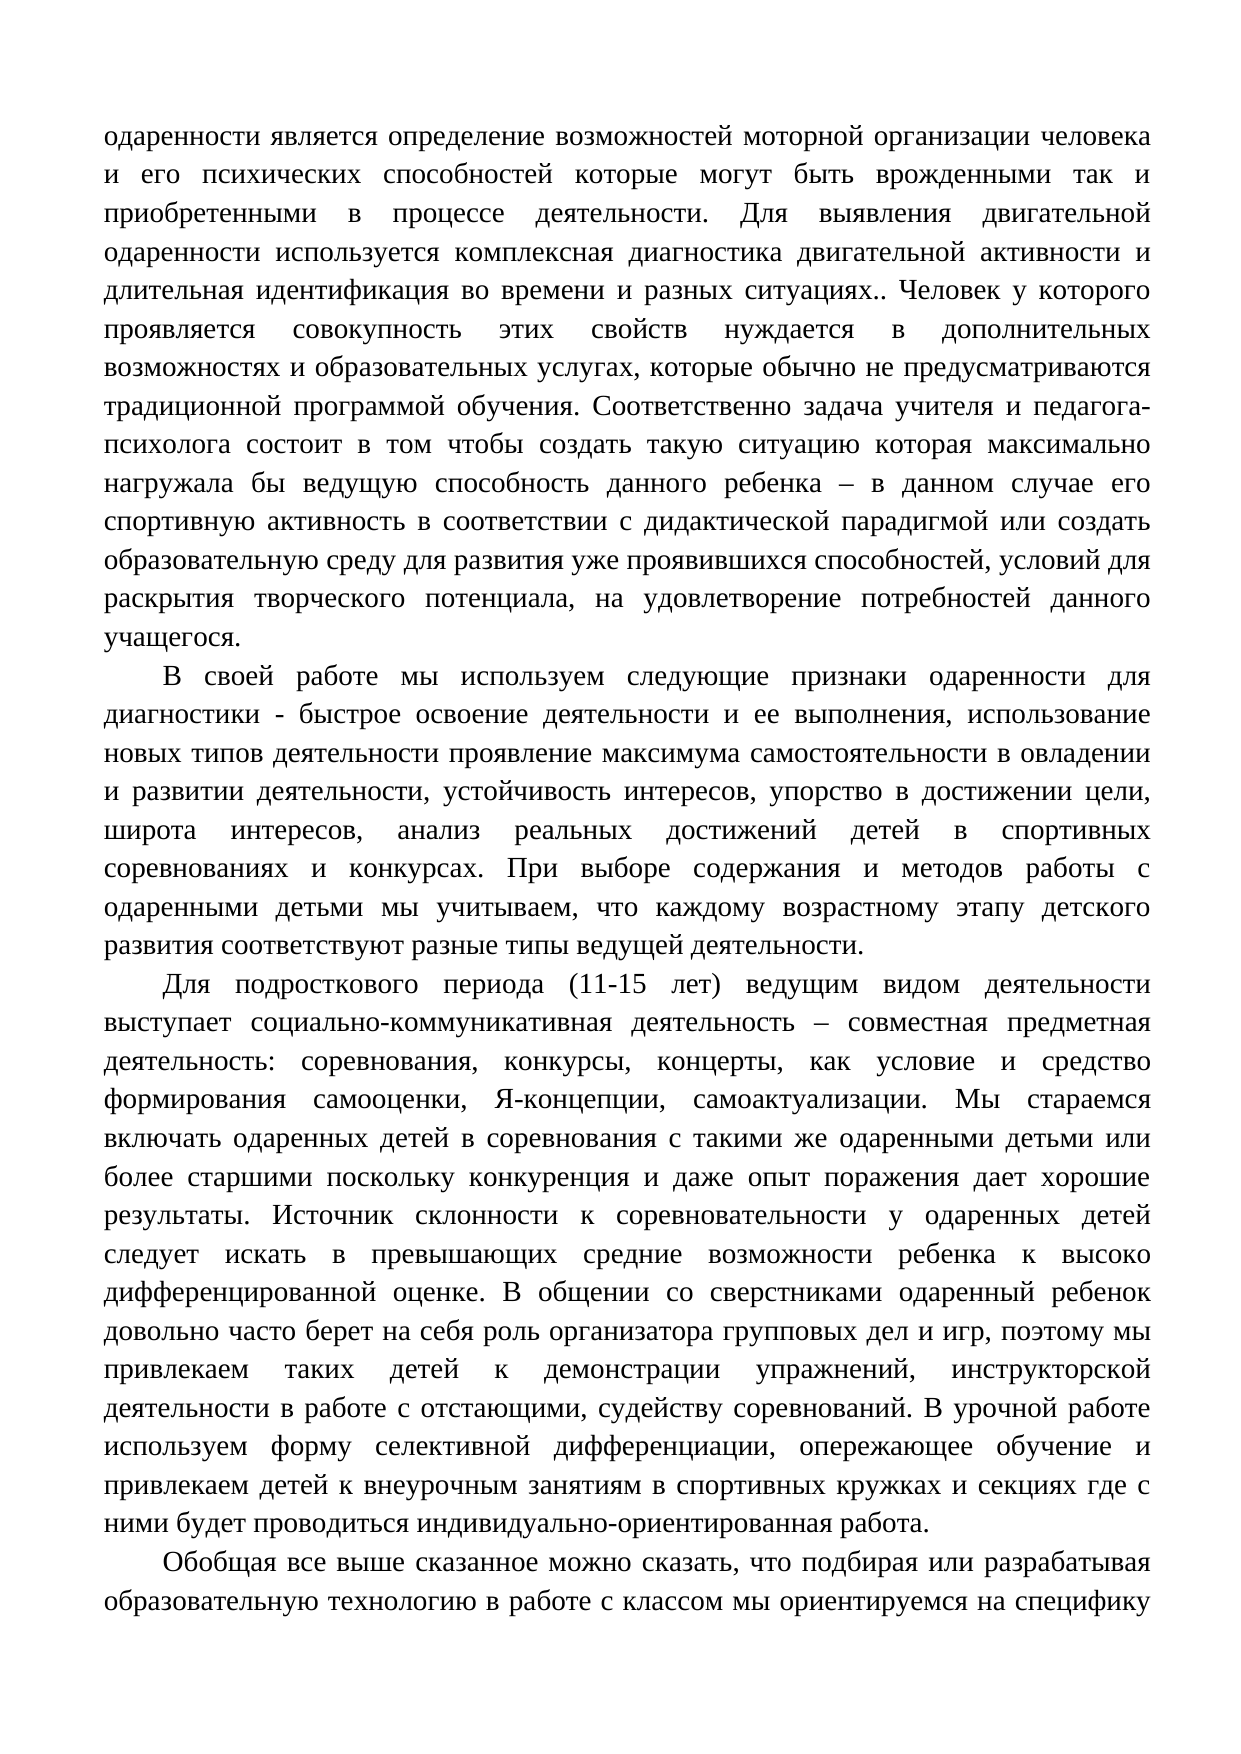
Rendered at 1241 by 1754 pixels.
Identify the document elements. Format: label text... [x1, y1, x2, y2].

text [103, 1544, 1152, 1616]
text Для подросткового периода (11-15 лет) ведущим видом деятельности выступает социально-коммуникативная деятельность – совместная предметная деятельность: соревнования, конкурсы, концерты, как условие и средство формирования самооценки, Я-концепции, самоактуализации. Мы стараемся включать одаренных детей в соревнования с такими же одаренными детьми или более старшими поскольку конкуренция и даже опыт поражения дает хорошие результаты. Источник склонности к соревновательности у одаренных детей следует искать в превышающих средние возможности ребенка к высоко дифференцированной оценке. В общении со сверстниками одаренный ребенок довольно часто берет на себя роль организатора групповых дел и игр, поэтому мы привлекаем таких детей к демонстрации упражнений, инструкторской деятельности в работе с отстающими, судейству соревнований. В урочной работе используем форму селективной дифференциации, опережающее обучение и привлекаем детей к внеурочным занятиям в спортивных кружках и секциях где с ними будет проводиться индивидуально-ориентированная работа. [103, 966, 1152, 1539]
text В своей работе мы используем следующие признаки одаренности для диагностики - быстрое освоение деятельности и ее выполнения, использование новых типов деятельности проявление максимума самостоятельности в овладении и развитии деятельности, устойчивость интересов, упорство в достижении цели, широта интересов, анализ реальных достижений детей в спортивных соревнованиях и конкурсах. При выборе содержания и методов работы с одаренными детьми мы учитываем, что каждому возрастному этапу детского развития соответствуют разные типы ведущей деятельности. [103, 658, 1152, 961]
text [103, 118, 1152, 653]
